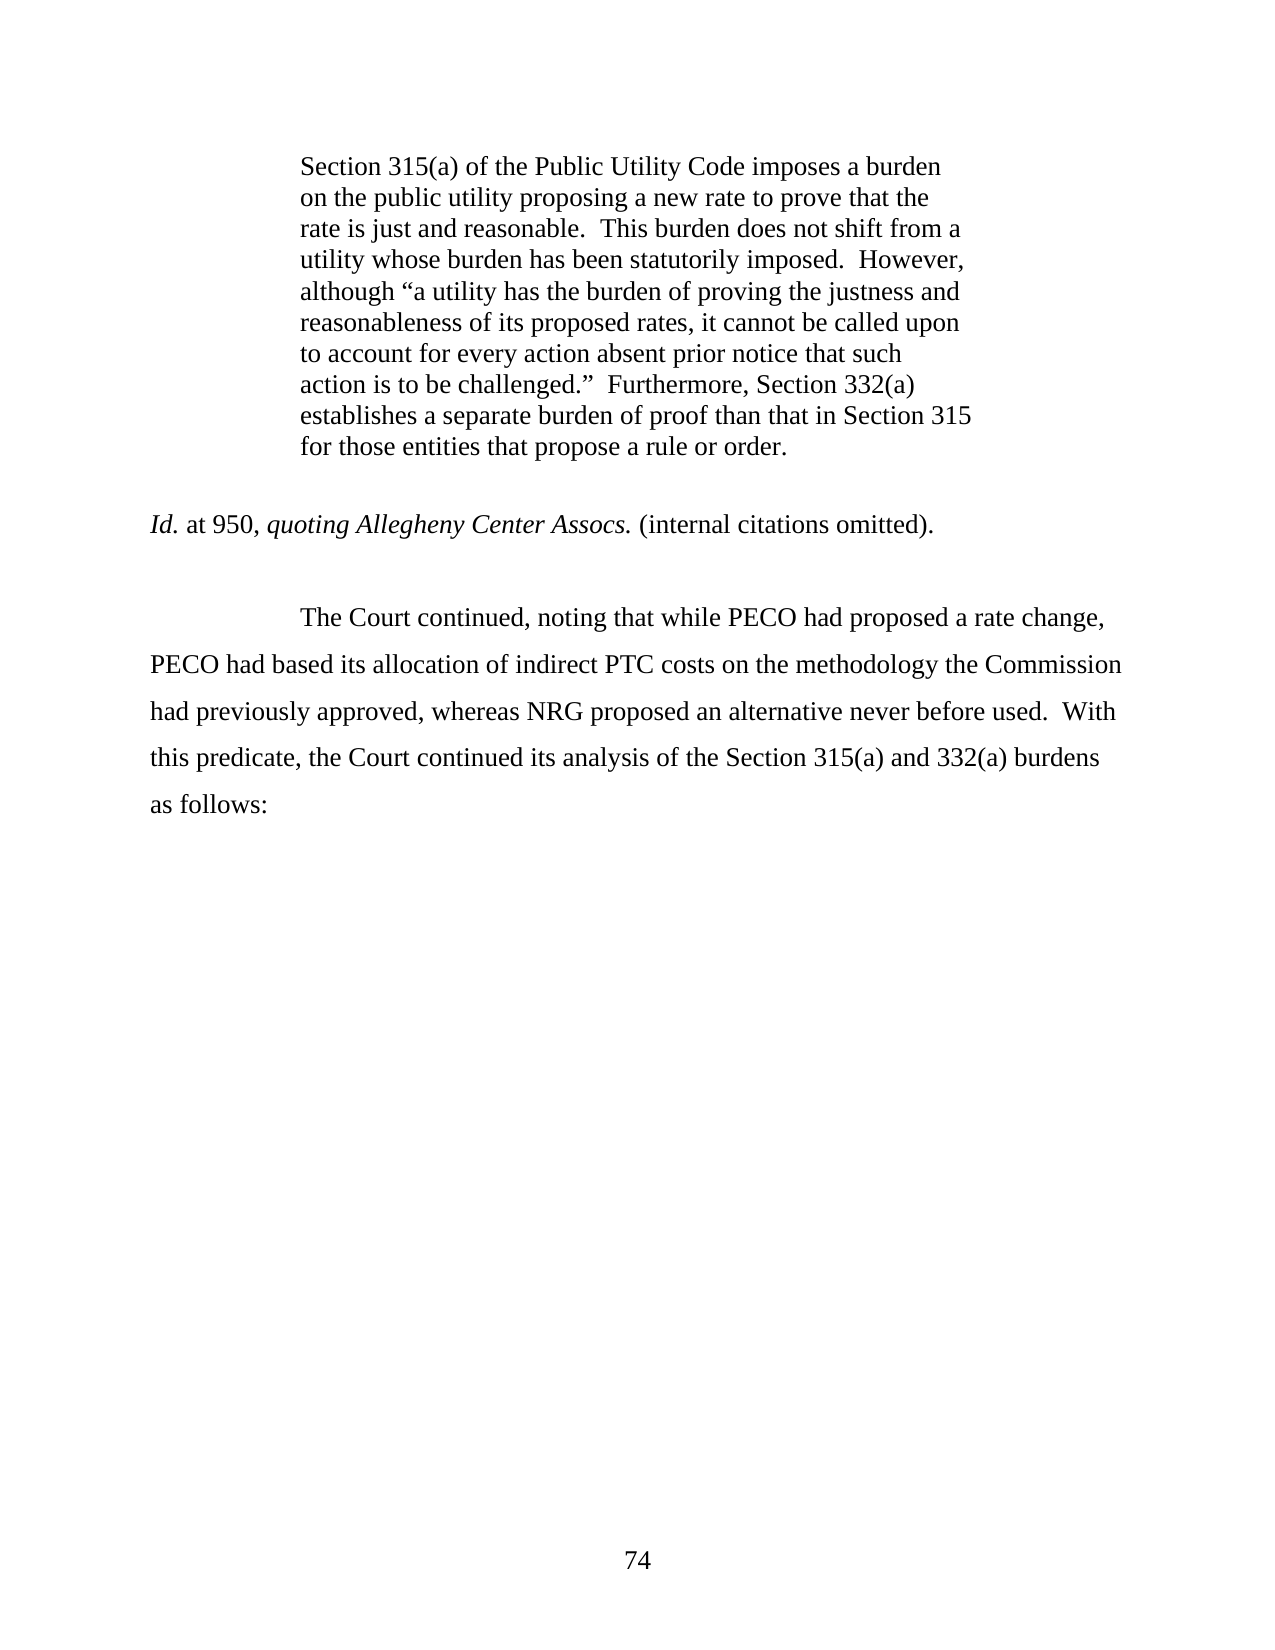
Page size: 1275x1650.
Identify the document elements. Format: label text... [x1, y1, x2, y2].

text Id. at 950, quoting Allegheny Center Assocs. (internal citations omitted). [150, 508, 1125, 539]
text The Court continued, noting that while PECO had proposed a rate change, PECO had based its allocation of indirect PTC costs on the methodology the Commission had previously approved, whereas NRG proposed an alternative never before used. With this predicate, the Court continued its analysis of the Section 315(a) and 332(a) burdens as follows: [150, 601, 1125, 819]
text Section 315(a) of the Public Utility Code imposes a burden on the public utility proposing a new rate to prove that the rate is just and reasonable. This burden does not shift from a utility whose burden has been statutorily imposed. However, although “a utility has the burden of proving the justness and reasonableness of its proposed rates, it cannot be called upon to account for every action absent prior notice that such action is to be challenged.” Furthermore, Section 332(a) establishes a separate burden of proof than that in Section 315 for those entities that propose a rule or order. [300, 150, 975, 461]
